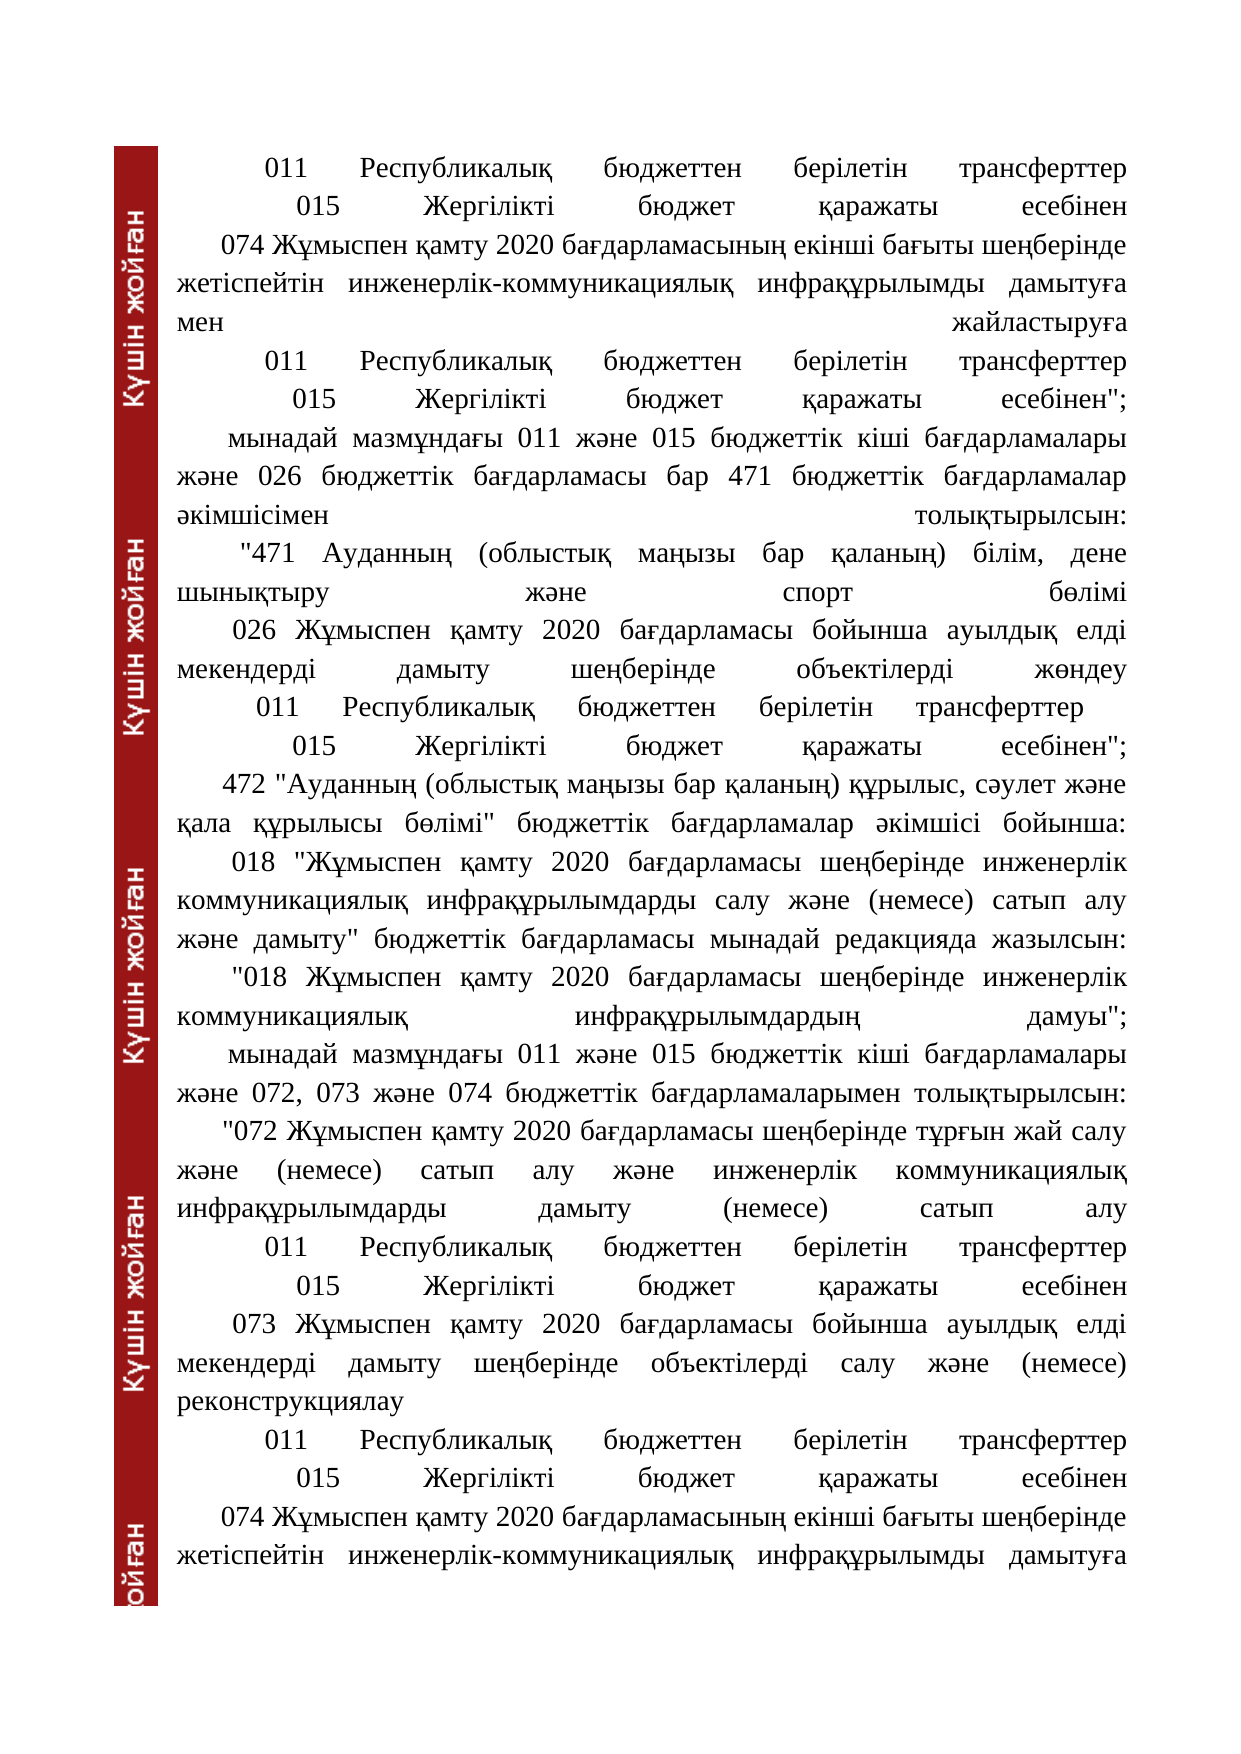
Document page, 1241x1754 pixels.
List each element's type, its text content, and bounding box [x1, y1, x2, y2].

picture [114, 1571, 158, 1606]
picture [114, 146, 158, 150]
